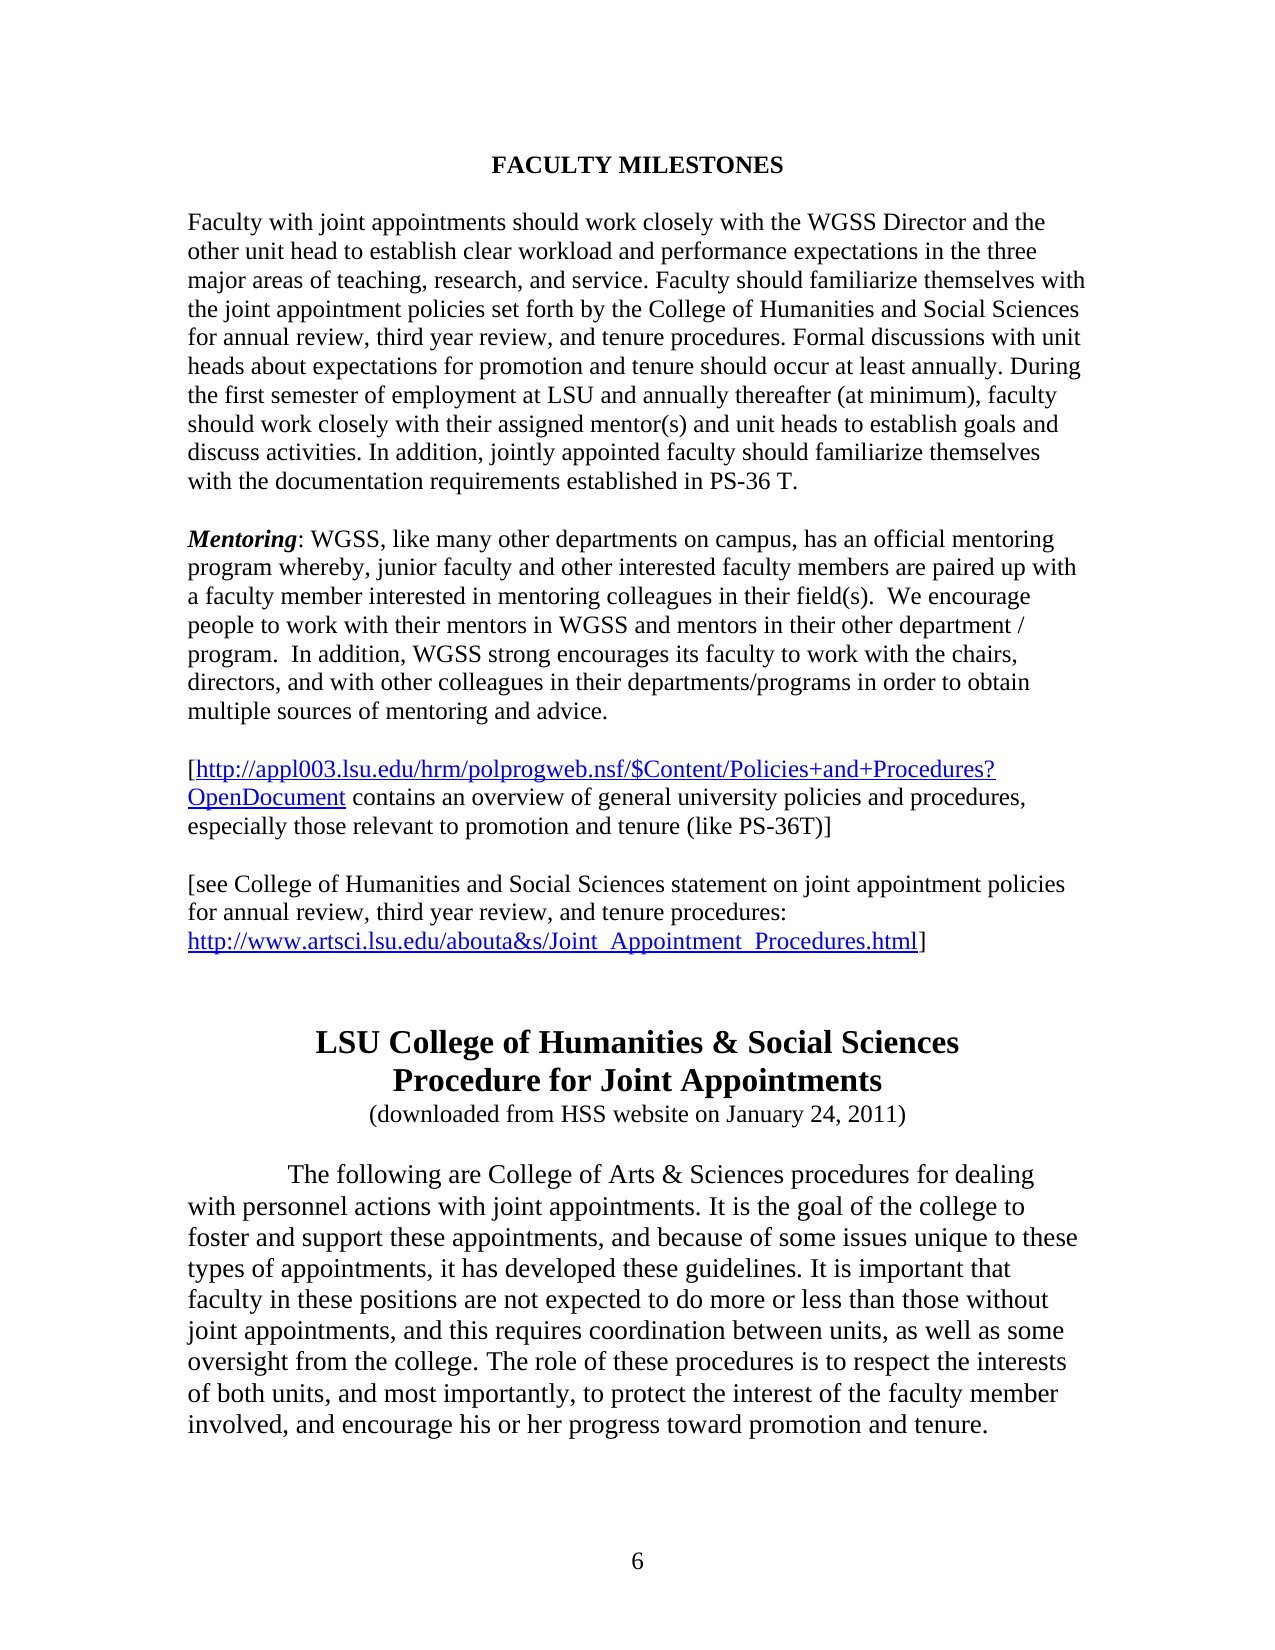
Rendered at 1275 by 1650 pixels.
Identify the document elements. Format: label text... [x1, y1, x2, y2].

text (downloaded from HSS website on January 24, 2011) [187, 1099, 1087, 1127]
text The following are College of Arts & Sciences procedures for dealing with personnel actions with joint appointments. It is the goal of the college to foster and support these appointments, and because of some issues unique to these types of appointments, it has developed these guidelines. It is important that faculty in these positions are not expected to do more or less than those without joint appointments, and this requires coordination between units, as well as some oversight from the college. The role of these procedures is to respect the interests of both units, and most importantly, to protect the interest of the faculty member involved, and encourage his or her progress toward promotion and tenure. [187, 1159, 1087, 1439]
text LSU College of Humanities & Social Sciences [187, 1022, 1087, 1060]
text FACULTY MILESTONES [187, 150, 1087, 179]
text Mentoring: WGSS, like many other departments on campus, has an official mentoring program whereby, junior faculty and other interested faculty members are paired up with a faculty member interested in mentoring colleagues in their field(s). We encourage people to work with their mentors in WGSS and mentors in their other department / program. In addition, WGSS strong encourages its faculty to work with the chairs, directors, and with other colleagues in their departments/programs in order to obtain multiple sources of mentoring and advice. [187, 524, 1087, 725]
text [see College of Humanities and Social Sciences statement on joint appointment policies for annual review, third year review, and tenure procedures: http://www.artsci.lsu.edu/abouta&s/Joint_Appointment_Procedures.html] [187, 869, 1087, 955]
text Procedure for Joint Appointments [187, 1060, 1087, 1099]
text [http://appl003.lsu.edu/hrm/polprogweb.nsf/$Content/Policies+and+Procedures?OpenDocument contains an overview of general university policies and procedures, especially those relevant to promotion and tenure (like PS-36T)] [187, 754, 1087, 840]
text Faculty with joint appointments should work closely with the WGSS Director and the other unit head to establish clear workload and performance expectations in the three major areas of teaching, research, and service. Faculty should familiarize themselves with the joint appointment policies set forth by the College of Humanities and Social Sciences for annual review, third year review, and tenure procedures. Formal discussions with unit heads about expectations for promotion and tenure should occur at least annually. During the first semester of employment at LSU and annually thereafter (at minimum), faculty should work closely with their assigned mentor(s) and unit heads to establish goals and discuss activities. In addition, jointly appointed faculty should familiarize themselves with the documentation requirements established in PS-36 T. [187, 207, 1087, 495]
